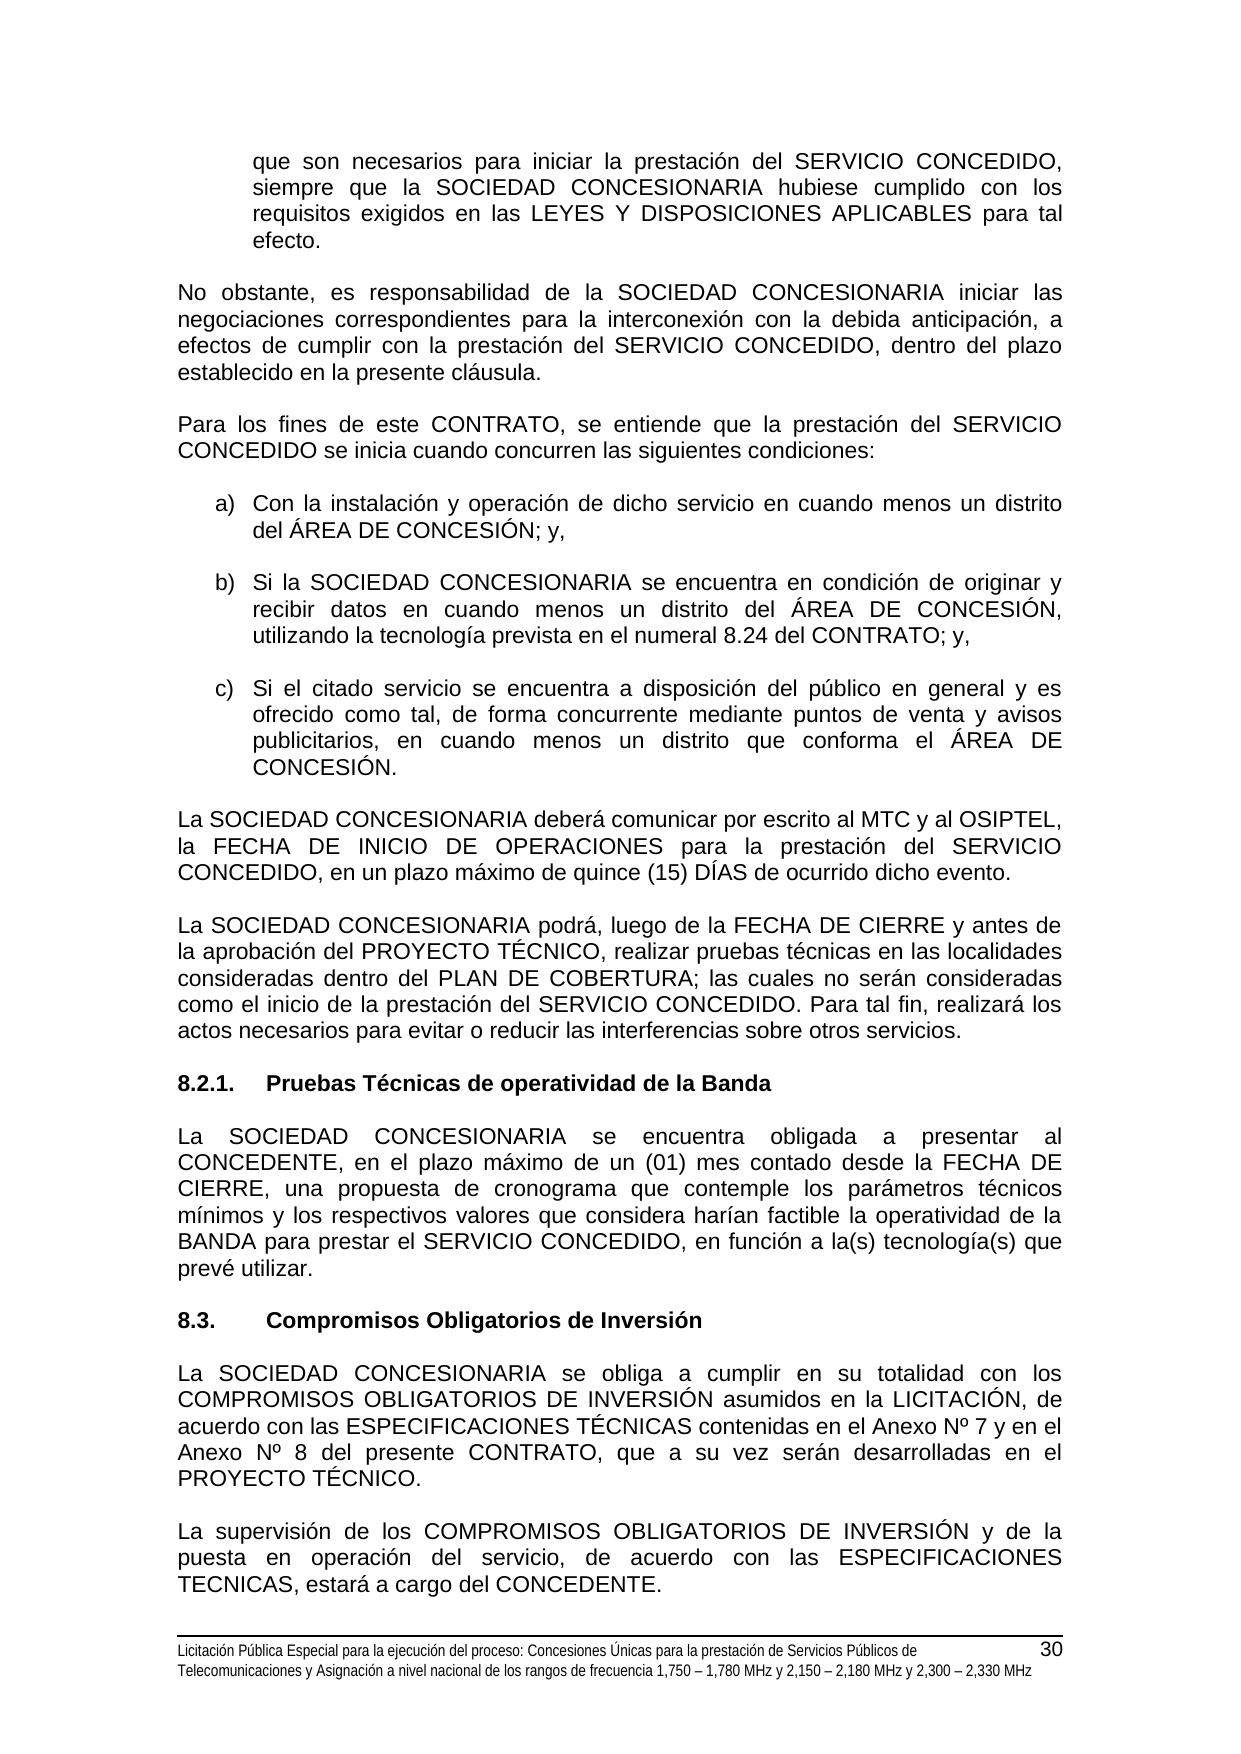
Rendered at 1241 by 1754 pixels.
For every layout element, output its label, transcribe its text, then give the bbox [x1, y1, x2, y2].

list Compromisos Obligatorios de Inversión [177, 1307, 1063, 1333]
text La SOCIEDAD CONCESIONARIA podrá, luego de la FECHA DE CIERRE y antes de la aprobación del PROYECTO TÉCNICO, realizar pruebas técnicas en las localidades consideradas dentro del PLAN DE COBERTURA; las cuales no serán consideradas como el inicio de la prestación del SERVICIO CONCEDIDO. Para tal fin, realizará los actos necesarios para evitar o reducir las interferencias sobre otros servicios. [177, 912, 1063, 1044]
list Pruebas Técnicas de operatividad de la Banda [177, 1070, 1063, 1096]
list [215, 148, 1063, 253]
text La SOCIEDAD CONCESIONARIA se obliga a cumplir en su totalidad con los COMPROMISOS OBLIGATORIOS DE INVERSIÓN asumidos en la LICITACIÓN, de acuerdo con las ESPECIFICACIONES TÉCNICAS contenidas en el Anexo Nº 7 y en el Anexo Nº 8 del presente CONTRATO, que a su vez serán desarrolladas en el PROYECTO TÉCNICO. [177, 1360, 1063, 1492]
text La SOCIEDAD CONCESIONARIA deberá comunicar por escrito al MTC y al OSIPTEL, la FECHA DE INICIO DE OPERACIONES para la prestación del SERVICIO CONCEDIDO, en un plazo máximo de quince (15) DÍAS de ocurrido dicho evento. [177, 806, 1063, 886]
text No obstante, es responsabilidad de la SOCIEDAD CONCESIONARIA iniciar las negociaciones correspondientes para la interconexión con la debida anticipación, a efectos de cumplir con la prestación del SERVICIO CONCEDIDO, dentro del plazo establecido en la presente cláusula. [177, 279, 1063, 385]
text Para los fines de este CONTRATO, se entiende que la prestación del SERVICIO CONCEDIDO se inicia cuando concurren las siguientes condiciones: [177, 411, 1063, 464]
text La SOCIEDAD CONCESIONARIA se encuentra obligada a presentar al CONCEDENTE, en el plazo máximo de un (01) mes contado desde la FECHA DE CIERRE, una propuesta de cronograma que contemple los parámetros técnicos mínimos y los respectivos valores que considera harían factible la operatividad de la BANDA para prestar el SERVICIO CONCEDIDO, en función a la(s) tecnología(s) que prevé utilizar. [177, 1123, 1063, 1281]
list Si el citado servicio se encuentra a disposición del público en general y es ofrecido como tal, de forma concurrente mediante puntos de venta y avisos publicitarios, en cuando menos un distrito que conforma el ÁREA DE CONCESIÓN. [215, 675, 1063, 780]
text La supervisión de los COMPROMISOS OBLIGATORIOS DE INVERSIÓN y de la puesta en operación del servicio, de acuerdo con las ESPECIFICACIONES TECNICAS, estará a cargo del CONCEDENTE. [177, 1518, 1063, 1597]
list Con la instalación y operación de dicho servicio en cuando menos un distrito del ÁREA DE CONCESIÓN; y, [215, 490, 1063, 543]
list Si la SOCIEDAD CONCESIONARIA se encuentra en condición de originar y recibir datos en cuando menos un distrito del ÁREA DE CONCESIÓN, utilizando la tecnología prevista en el numeral 8.24 del CONTRATO; y, [215, 569, 1063, 648]
